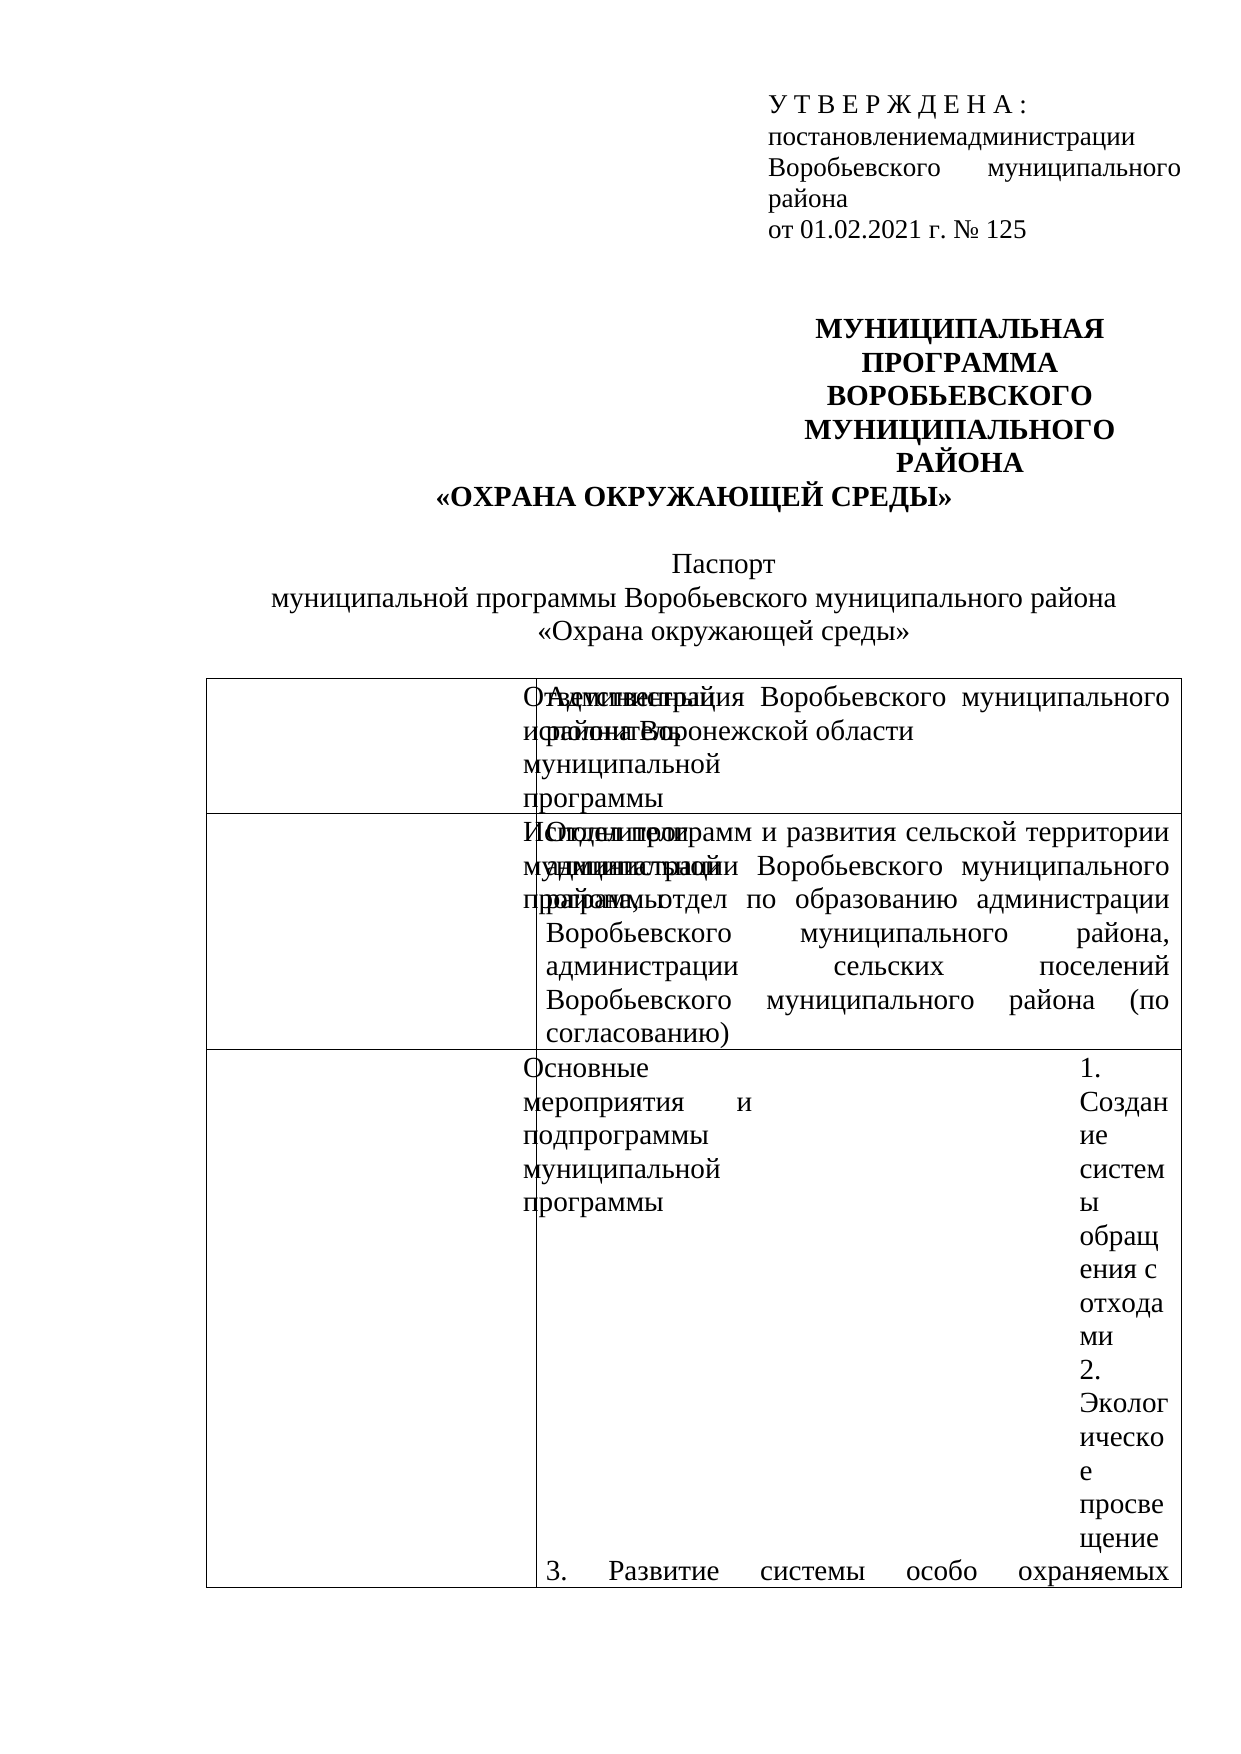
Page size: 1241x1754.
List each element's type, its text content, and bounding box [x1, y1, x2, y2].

table_cell Отдел программ и развития сельской территории администрации Воробьевского муниципального района, отдел по образованию администрации Воробьевского муниципального района, администрации сельских поселений Воробьевского муниципального района (по согласованию) [537, 814, 1181, 1049]
text постановлениемадминистрации Воробьевского муниципального района [768, 120, 1181, 213]
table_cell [207, 1050, 536, 1587]
subtitle «Охрана окружающей среды» [207, 613, 1181, 647]
text от 01.02.2021 г. № 125 [768, 213, 1181, 244]
table_cell Исполнители муниципальной программы [207, 814, 536, 1049]
table_header Администрация Воробьевского муниципального района Воронежской области [537, 679, 1181, 813]
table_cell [537, 1050, 1181, 1587]
text ВОРОБЬЕВСКОГО МУНИЦИПАЛЬНОГО РАЙОНА [738, 378, 1181, 479]
table_header Ответственный исполнитель муниципальной программы [207, 679, 536, 813]
text МУНИЦИПАЛЬНАЯ ПРОГРАММА [738, 311, 1181, 378]
subtitle Паспорт муниципальной программы Воробьевского муниципального района [207, 546, 1181, 613]
title «ОХРАНА ОКРУЖАЮЩЕЙ СРЕДЫ» [207, 479, 1181, 513]
text У Т В Е Р Ж Д Е Н А : [768, 89, 1181, 120]
